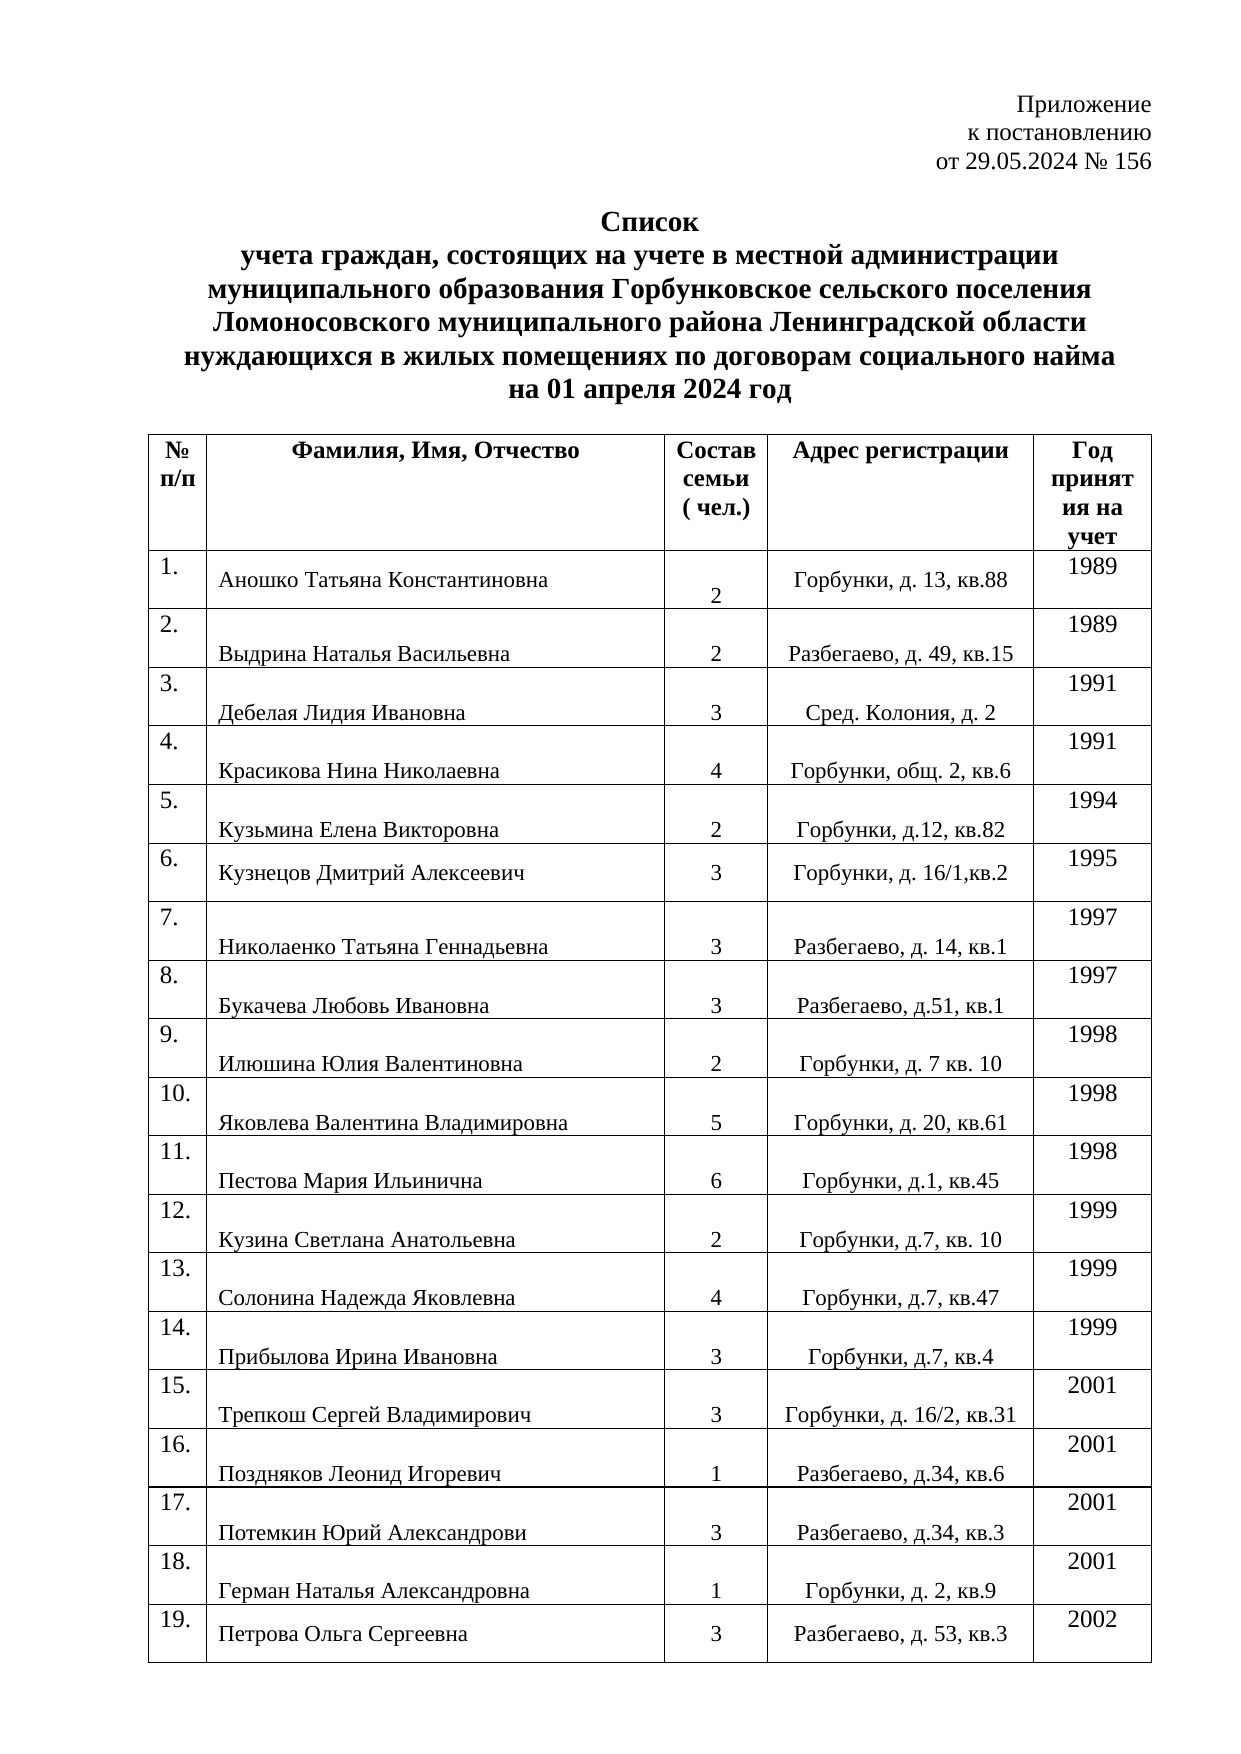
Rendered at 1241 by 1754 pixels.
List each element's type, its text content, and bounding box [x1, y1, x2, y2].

table_cell Горбунки, д. 2, кв.9 [768, 1546, 1033, 1603]
table_cell [149, 1078, 206, 1135]
table_cell Горбунки, д.7, кв.4 [768, 1312, 1033, 1369]
table_cell Горбунки, д. 13, кв.88 [768, 551, 1033, 608]
table_cell 2 [665, 609, 767, 667]
table_cell [149, 1312, 206, 1369]
table_cell Горбунки, д.1, кв.45 [768, 1136, 1033, 1194]
table_cell 1997 [1034, 902, 1151, 959]
table_cell 1991 [1034, 726, 1151, 784]
table_cell [149, 961, 206, 1018]
table_cell Горбунки, д.7, кв. 10 [768, 1195, 1033, 1252]
table_cell Разбегаево, д.51, кв.1 [768, 961, 1033, 1018]
table_cell 2002 [1034, 1605, 1151, 1662]
table_cell Букачева Любовь Ивановна [207, 961, 664, 1018]
table_cell 2 [665, 1019, 767, 1077]
table_header Состав семьи ( чел.) [665, 435, 767, 550]
table_cell 1991 [1034, 668, 1151, 725]
list муниципального образования Горбунковское сельского поселения Ломоносовского муниципального района Ленинградской области нуждающихся в жилых помещениях по договорам социального найма [148, 271, 1152, 371]
table_cell Яковлева Валентина Владимировна [207, 1078, 664, 1135]
text Список [148, 204, 1152, 237]
table_cell [149, 1019, 206, 1077]
table_header Год принятия на учет [1034, 435, 1151, 550]
table_cell Горбунки, д. 7 кв. 10 [768, 1019, 1033, 1077]
table_cell 1995 [1034, 844, 1151, 901]
table_cell 1997 [1034, 961, 1151, 1018]
table_header Адрес регистрации [768, 435, 1033, 550]
table_cell 4 [665, 726, 767, 784]
table_cell 3 [665, 1312, 767, 1369]
table_cell 1 [665, 1546, 767, 1603]
table_cell 4 [665, 1253, 767, 1311]
table_cell [149, 551, 206, 608]
table_cell 1998 [1034, 1136, 1151, 1194]
table_cell [149, 1429, 206, 1486]
text учета граждан, состоящих на учете в местной администрации [148, 237, 1152, 271]
table_cell 1999 [1034, 1312, 1151, 1369]
table_cell 2 [665, 551, 767, 608]
table_cell 6 [665, 1136, 767, 1194]
table_cell 1999 [1034, 1195, 1151, 1252]
table_cell [149, 1370, 206, 1428]
table_cell Разбегаево, д. 49, кв.15 [768, 609, 1033, 667]
table_cell 2001 [1034, 1429, 1151, 1486]
table_cell Горбунки, д. 16/2, кв.31 [768, 1370, 1033, 1428]
table_cell 1999 [1034, 1253, 1151, 1311]
table_cell 2001 [1034, 1488, 1151, 1545]
table_header Фамилия, Имя, Отчество [207, 435, 664, 550]
table_cell 3 [665, 668, 767, 725]
table_cell Трепкош Сергей Владимирович [207, 1370, 664, 1428]
table_cell Пестова Мария Ильинична [207, 1136, 664, 1194]
table_cell 1 [665, 1429, 767, 1486]
table_cell Горбунки, д.12, кв.82 [768, 785, 1033, 842]
table_cell Горбунки, д.7, кв.47 [768, 1253, 1033, 1311]
table_cell Солонина Надежда Яковлевна [207, 1253, 664, 1311]
table_cell Кузьмина Елена Викторовна [207, 785, 664, 842]
list на 01 апреля 2024 год [148, 371, 1152, 405]
table_cell 5 [665, 1078, 767, 1135]
table_cell [149, 1195, 206, 1252]
table_cell Выдрина Наталья Васильевна [207, 609, 664, 667]
table_cell Разбегаево, д. 53, кв.3 [768, 1605, 1033, 1662]
table_cell [149, 1253, 206, 1311]
text Приложение [185, 89, 1152, 117]
table_cell [149, 668, 206, 725]
table_cell [149, 1488, 206, 1545]
table_cell Кузнецов Дмитрий Алексеевич [207, 844, 664, 901]
table_cell 3 [665, 844, 767, 901]
table_cell Разбегаево, д. 14, кв.1 [768, 902, 1033, 959]
table_cell [149, 1546, 206, 1603]
table_cell 1989 [1034, 551, 1151, 608]
table_cell 3 [665, 1488, 767, 1545]
table_cell Сред. Колония, д. 2 [768, 668, 1033, 725]
table_cell 2001 [1034, 1546, 1151, 1603]
text к постановлению [185, 117, 1152, 146]
table_cell Прибылова Ирина Ивановна [207, 1312, 664, 1369]
text от 29.05.2024 № 156 [185, 146, 1152, 175]
table_cell Герман Наталья Александровна [207, 1546, 664, 1603]
table_cell [149, 785, 206, 842]
table_cell [149, 1136, 206, 1194]
table_cell Дебелая Лидия Ивановна [207, 668, 664, 725]
table_cell 1989 [1034, 609, 1151, 667]
table_cell Красикова Нина Николаевна [207, 726, 664, 784]
table_cell Николаенко Татьяна Геннадьевна [207, 902, 664, 959]
table_cell [149, 844, 206, 901]
table_cell Петрова Ольга Сергеевна [207, 1605, 664, 1662]
table_cell 2001 [1034, 1370, 1151, 1428]
table_cell 3 [665, 902, 767, 959]
table_cell Кузина Светлана Анатольевна [207, 1195, 664, 1252]
table_cell Горбунки, общ. 2, кв.6 [768, 726, 1033, 784]
table_cell Разбегаево, д.34, кв.6 [768, 1429, 1033, 1486]
table_cell 3 [665, 1605, 767, 1662]
table_cell Потемкин Юрий Александрови [207, 1488, 664, 1545]
table_cell [149, 902, 206, 959]
table_header № п/п [149, 435, 206, 550]
table_cell 1994 [1034, 785, 1151, 842]
table_cell 1998 [1034, 1078, 1151, 1135]
table_cell [149, 1605, 206, 1662]
table_cell Поздняков Леонид Игоревич [207, 1429, 664, 1486]
table_cell 3 [665, 1370, 767, 1428]
table_cell 1998 [1034, 1019, 1151, 1077]
table_cell [149, 609, 206, 667]
table_cell Горбунки, д. 20, кв.61 [768, 1078, 1033, 1135]
table_cell Горбунки, д. 16/1,кв.2 [768, 844, 1033, 901]
table_cell Аношко Татьяна Константиновна [207, 551, 664, 608]
table_cell Илюшина Юлия Валентиновна [207, 1019, 664, 1077]
table_cell 2 [665, 1195, 767, 1252]
table_cell 3 [665, 961, 767, 1018]
table_cell [149, 726, 206, 784]
table_cell 2 [665, 785, 767, 842]
table_cell Разбегаево, д.34, кв.3 [768, 1488, 1033, 1545]
